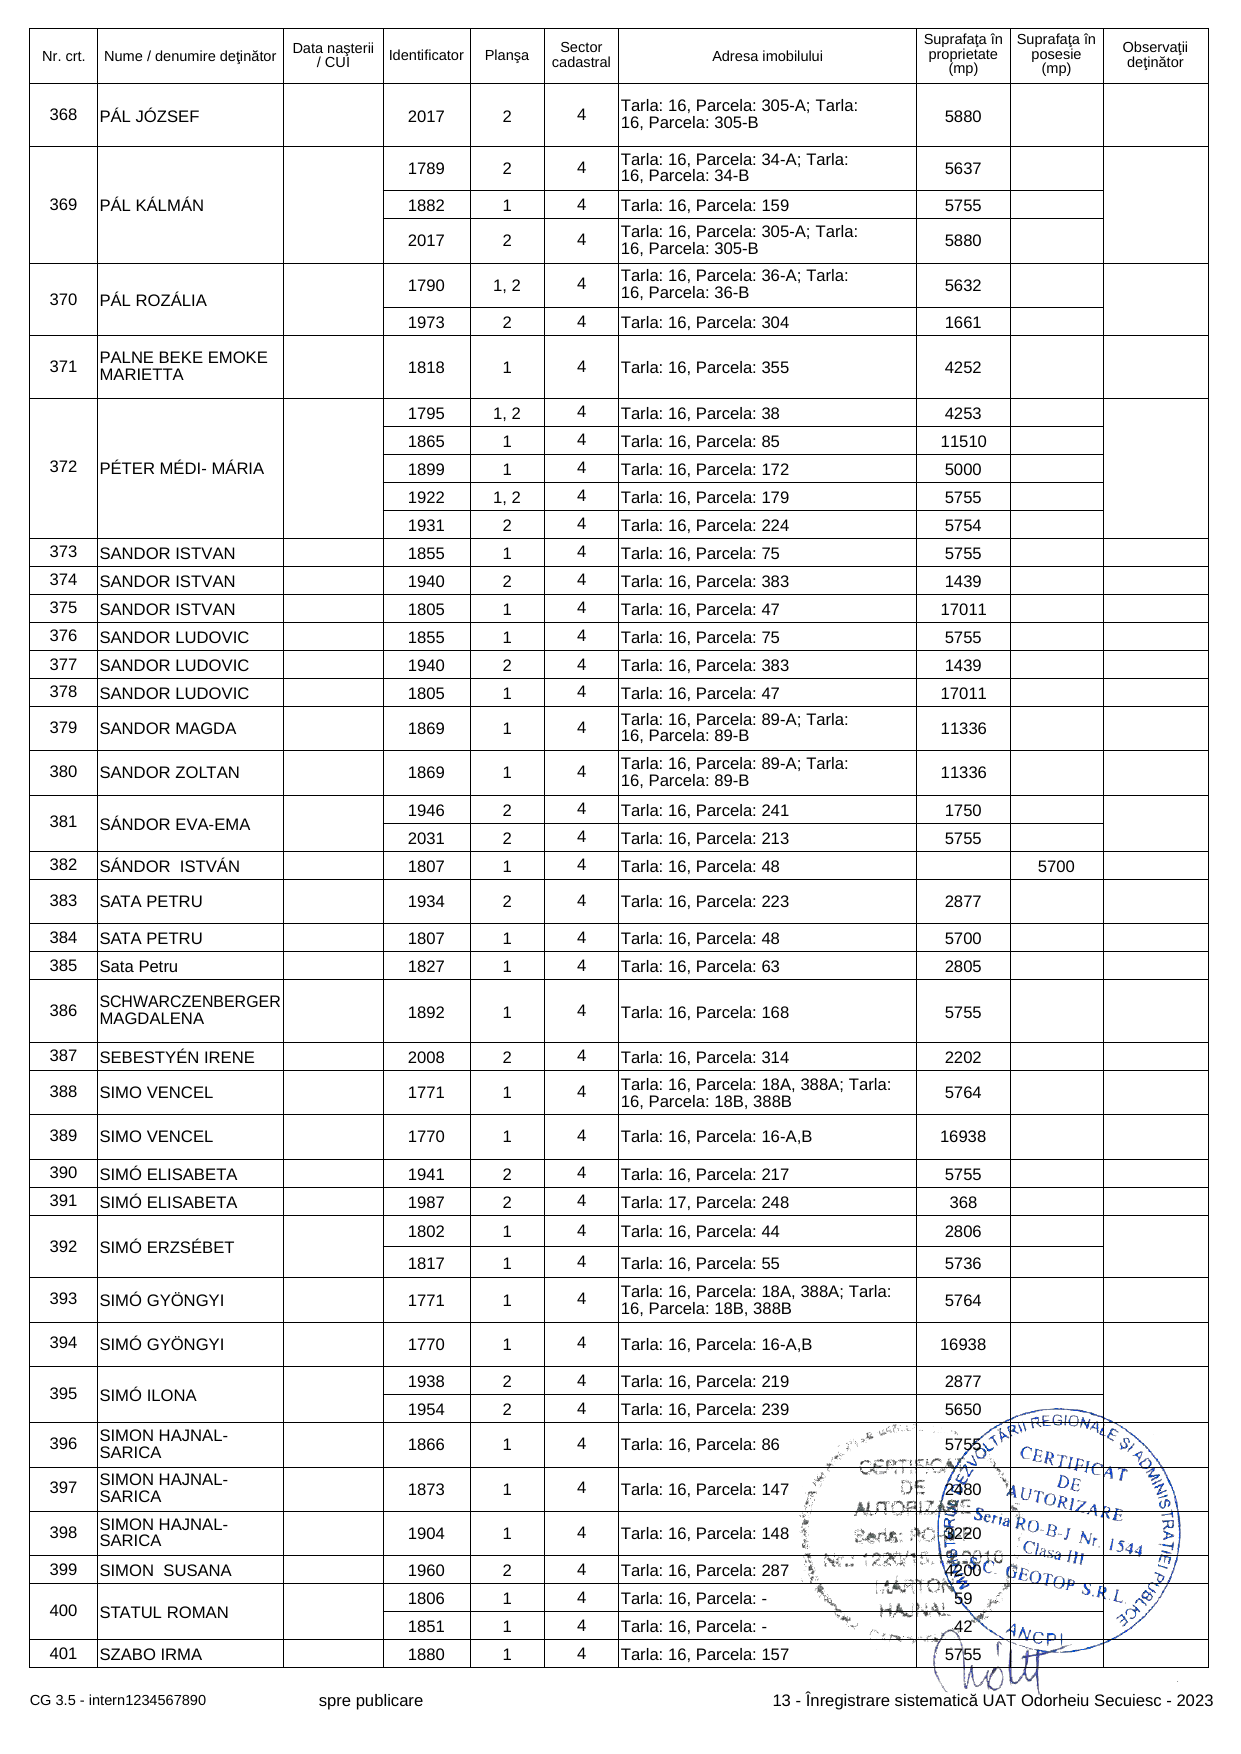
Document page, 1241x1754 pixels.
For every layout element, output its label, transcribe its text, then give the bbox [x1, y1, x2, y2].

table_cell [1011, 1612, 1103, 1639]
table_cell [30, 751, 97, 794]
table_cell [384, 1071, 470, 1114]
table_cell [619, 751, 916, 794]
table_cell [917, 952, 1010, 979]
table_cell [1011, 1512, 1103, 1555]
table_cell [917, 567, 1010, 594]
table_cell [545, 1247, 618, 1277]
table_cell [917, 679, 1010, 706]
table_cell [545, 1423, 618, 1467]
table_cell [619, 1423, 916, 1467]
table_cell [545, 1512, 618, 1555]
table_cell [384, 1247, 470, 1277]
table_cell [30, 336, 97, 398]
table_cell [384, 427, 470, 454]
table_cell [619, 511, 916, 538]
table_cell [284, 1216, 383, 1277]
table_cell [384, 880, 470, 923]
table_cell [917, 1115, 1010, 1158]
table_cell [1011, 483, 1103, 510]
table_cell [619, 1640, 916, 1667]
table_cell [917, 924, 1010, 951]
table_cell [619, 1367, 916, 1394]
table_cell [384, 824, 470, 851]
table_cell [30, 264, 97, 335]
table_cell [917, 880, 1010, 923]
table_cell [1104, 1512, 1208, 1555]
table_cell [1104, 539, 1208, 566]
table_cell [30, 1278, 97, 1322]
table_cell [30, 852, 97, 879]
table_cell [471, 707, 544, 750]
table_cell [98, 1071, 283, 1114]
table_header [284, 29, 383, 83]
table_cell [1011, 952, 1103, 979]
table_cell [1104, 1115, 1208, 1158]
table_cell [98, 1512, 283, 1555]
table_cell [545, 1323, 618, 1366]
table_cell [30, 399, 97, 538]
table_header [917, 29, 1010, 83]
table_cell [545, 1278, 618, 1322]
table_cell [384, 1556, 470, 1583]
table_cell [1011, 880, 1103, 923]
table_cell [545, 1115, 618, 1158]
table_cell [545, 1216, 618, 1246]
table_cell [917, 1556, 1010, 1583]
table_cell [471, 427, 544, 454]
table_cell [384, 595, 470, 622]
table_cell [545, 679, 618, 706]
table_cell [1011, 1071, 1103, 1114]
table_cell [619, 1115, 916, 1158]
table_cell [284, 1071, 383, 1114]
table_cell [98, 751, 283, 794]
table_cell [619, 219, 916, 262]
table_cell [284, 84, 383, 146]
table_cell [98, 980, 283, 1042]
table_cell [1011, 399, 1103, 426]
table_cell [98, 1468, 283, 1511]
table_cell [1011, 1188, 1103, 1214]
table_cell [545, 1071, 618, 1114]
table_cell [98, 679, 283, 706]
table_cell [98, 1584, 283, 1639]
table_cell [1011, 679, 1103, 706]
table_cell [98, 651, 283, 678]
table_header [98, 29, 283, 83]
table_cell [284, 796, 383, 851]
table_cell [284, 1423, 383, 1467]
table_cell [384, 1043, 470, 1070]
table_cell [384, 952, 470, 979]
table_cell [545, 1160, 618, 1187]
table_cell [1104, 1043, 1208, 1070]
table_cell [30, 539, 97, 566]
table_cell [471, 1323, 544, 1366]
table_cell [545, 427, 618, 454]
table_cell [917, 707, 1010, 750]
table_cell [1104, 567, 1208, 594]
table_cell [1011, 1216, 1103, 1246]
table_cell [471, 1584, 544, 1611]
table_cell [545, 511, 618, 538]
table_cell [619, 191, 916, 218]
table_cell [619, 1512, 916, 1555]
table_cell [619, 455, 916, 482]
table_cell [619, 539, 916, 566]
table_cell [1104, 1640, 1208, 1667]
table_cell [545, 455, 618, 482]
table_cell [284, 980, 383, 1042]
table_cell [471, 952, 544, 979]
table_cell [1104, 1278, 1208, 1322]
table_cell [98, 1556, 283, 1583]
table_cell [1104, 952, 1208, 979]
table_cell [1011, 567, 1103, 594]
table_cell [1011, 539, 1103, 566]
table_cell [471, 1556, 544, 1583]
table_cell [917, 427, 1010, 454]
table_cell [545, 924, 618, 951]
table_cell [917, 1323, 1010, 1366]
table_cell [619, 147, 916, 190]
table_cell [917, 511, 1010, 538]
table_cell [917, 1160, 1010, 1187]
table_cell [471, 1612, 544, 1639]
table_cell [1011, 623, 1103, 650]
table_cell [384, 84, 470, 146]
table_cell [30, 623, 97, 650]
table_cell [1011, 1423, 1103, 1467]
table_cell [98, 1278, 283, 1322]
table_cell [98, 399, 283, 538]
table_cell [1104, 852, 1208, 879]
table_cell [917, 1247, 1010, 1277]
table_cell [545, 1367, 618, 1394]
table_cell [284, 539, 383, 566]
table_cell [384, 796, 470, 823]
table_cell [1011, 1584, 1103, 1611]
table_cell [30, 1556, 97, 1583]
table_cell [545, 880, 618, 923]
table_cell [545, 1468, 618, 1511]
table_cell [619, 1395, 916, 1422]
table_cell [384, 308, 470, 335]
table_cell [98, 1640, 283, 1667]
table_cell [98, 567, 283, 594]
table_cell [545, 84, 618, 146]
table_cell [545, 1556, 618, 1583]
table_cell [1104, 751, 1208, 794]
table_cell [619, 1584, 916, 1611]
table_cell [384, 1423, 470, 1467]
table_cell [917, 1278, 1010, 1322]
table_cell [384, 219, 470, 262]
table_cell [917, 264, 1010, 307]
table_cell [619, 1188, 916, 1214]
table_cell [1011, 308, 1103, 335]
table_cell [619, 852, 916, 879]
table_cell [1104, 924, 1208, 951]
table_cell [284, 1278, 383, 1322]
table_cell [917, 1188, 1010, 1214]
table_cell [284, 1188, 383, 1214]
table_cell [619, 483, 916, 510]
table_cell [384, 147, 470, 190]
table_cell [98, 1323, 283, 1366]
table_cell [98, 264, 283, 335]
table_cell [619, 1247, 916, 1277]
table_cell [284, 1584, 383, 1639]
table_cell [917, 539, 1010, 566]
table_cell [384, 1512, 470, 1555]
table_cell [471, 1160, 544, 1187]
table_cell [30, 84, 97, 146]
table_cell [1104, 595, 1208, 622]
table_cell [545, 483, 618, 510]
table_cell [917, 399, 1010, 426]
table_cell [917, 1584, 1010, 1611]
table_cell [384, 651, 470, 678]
picture [799, 1668, 1184, 1691]
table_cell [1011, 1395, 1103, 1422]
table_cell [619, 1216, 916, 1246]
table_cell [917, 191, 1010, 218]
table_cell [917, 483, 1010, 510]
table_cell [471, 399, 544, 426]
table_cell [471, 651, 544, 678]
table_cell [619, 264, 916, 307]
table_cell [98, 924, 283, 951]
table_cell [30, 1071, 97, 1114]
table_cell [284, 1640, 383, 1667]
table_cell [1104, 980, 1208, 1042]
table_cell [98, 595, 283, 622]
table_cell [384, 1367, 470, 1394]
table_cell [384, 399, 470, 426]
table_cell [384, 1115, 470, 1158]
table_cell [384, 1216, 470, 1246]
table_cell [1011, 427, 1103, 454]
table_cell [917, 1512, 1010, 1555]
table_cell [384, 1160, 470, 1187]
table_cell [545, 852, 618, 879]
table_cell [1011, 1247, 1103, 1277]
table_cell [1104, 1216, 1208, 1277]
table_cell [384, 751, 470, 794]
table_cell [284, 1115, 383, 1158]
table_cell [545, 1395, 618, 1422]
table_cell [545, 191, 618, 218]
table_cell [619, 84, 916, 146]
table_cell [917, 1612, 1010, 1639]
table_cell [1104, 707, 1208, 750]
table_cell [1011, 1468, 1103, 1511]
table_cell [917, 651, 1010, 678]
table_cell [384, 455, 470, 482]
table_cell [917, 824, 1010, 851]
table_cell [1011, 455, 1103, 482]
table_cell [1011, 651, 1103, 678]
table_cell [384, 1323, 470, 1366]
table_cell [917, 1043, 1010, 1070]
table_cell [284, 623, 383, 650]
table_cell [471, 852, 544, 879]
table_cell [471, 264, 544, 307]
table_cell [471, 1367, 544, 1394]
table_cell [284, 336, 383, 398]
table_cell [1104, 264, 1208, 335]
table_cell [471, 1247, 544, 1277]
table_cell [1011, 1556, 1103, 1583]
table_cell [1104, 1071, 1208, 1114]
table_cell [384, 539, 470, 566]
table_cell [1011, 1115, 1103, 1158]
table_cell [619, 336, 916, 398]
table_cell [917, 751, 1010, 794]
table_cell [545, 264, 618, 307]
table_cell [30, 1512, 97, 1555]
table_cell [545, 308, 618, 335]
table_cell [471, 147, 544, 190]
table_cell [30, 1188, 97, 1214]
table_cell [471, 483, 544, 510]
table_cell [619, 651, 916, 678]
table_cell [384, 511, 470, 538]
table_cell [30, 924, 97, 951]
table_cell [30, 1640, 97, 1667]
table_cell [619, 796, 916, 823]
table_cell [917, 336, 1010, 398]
text CG 3.5 - intern1234567890 spre publicare 13 - Înregistrare sistematică UAT Odorheiu Secuiesc - 2023 [29, 1691, 1221, 1710]
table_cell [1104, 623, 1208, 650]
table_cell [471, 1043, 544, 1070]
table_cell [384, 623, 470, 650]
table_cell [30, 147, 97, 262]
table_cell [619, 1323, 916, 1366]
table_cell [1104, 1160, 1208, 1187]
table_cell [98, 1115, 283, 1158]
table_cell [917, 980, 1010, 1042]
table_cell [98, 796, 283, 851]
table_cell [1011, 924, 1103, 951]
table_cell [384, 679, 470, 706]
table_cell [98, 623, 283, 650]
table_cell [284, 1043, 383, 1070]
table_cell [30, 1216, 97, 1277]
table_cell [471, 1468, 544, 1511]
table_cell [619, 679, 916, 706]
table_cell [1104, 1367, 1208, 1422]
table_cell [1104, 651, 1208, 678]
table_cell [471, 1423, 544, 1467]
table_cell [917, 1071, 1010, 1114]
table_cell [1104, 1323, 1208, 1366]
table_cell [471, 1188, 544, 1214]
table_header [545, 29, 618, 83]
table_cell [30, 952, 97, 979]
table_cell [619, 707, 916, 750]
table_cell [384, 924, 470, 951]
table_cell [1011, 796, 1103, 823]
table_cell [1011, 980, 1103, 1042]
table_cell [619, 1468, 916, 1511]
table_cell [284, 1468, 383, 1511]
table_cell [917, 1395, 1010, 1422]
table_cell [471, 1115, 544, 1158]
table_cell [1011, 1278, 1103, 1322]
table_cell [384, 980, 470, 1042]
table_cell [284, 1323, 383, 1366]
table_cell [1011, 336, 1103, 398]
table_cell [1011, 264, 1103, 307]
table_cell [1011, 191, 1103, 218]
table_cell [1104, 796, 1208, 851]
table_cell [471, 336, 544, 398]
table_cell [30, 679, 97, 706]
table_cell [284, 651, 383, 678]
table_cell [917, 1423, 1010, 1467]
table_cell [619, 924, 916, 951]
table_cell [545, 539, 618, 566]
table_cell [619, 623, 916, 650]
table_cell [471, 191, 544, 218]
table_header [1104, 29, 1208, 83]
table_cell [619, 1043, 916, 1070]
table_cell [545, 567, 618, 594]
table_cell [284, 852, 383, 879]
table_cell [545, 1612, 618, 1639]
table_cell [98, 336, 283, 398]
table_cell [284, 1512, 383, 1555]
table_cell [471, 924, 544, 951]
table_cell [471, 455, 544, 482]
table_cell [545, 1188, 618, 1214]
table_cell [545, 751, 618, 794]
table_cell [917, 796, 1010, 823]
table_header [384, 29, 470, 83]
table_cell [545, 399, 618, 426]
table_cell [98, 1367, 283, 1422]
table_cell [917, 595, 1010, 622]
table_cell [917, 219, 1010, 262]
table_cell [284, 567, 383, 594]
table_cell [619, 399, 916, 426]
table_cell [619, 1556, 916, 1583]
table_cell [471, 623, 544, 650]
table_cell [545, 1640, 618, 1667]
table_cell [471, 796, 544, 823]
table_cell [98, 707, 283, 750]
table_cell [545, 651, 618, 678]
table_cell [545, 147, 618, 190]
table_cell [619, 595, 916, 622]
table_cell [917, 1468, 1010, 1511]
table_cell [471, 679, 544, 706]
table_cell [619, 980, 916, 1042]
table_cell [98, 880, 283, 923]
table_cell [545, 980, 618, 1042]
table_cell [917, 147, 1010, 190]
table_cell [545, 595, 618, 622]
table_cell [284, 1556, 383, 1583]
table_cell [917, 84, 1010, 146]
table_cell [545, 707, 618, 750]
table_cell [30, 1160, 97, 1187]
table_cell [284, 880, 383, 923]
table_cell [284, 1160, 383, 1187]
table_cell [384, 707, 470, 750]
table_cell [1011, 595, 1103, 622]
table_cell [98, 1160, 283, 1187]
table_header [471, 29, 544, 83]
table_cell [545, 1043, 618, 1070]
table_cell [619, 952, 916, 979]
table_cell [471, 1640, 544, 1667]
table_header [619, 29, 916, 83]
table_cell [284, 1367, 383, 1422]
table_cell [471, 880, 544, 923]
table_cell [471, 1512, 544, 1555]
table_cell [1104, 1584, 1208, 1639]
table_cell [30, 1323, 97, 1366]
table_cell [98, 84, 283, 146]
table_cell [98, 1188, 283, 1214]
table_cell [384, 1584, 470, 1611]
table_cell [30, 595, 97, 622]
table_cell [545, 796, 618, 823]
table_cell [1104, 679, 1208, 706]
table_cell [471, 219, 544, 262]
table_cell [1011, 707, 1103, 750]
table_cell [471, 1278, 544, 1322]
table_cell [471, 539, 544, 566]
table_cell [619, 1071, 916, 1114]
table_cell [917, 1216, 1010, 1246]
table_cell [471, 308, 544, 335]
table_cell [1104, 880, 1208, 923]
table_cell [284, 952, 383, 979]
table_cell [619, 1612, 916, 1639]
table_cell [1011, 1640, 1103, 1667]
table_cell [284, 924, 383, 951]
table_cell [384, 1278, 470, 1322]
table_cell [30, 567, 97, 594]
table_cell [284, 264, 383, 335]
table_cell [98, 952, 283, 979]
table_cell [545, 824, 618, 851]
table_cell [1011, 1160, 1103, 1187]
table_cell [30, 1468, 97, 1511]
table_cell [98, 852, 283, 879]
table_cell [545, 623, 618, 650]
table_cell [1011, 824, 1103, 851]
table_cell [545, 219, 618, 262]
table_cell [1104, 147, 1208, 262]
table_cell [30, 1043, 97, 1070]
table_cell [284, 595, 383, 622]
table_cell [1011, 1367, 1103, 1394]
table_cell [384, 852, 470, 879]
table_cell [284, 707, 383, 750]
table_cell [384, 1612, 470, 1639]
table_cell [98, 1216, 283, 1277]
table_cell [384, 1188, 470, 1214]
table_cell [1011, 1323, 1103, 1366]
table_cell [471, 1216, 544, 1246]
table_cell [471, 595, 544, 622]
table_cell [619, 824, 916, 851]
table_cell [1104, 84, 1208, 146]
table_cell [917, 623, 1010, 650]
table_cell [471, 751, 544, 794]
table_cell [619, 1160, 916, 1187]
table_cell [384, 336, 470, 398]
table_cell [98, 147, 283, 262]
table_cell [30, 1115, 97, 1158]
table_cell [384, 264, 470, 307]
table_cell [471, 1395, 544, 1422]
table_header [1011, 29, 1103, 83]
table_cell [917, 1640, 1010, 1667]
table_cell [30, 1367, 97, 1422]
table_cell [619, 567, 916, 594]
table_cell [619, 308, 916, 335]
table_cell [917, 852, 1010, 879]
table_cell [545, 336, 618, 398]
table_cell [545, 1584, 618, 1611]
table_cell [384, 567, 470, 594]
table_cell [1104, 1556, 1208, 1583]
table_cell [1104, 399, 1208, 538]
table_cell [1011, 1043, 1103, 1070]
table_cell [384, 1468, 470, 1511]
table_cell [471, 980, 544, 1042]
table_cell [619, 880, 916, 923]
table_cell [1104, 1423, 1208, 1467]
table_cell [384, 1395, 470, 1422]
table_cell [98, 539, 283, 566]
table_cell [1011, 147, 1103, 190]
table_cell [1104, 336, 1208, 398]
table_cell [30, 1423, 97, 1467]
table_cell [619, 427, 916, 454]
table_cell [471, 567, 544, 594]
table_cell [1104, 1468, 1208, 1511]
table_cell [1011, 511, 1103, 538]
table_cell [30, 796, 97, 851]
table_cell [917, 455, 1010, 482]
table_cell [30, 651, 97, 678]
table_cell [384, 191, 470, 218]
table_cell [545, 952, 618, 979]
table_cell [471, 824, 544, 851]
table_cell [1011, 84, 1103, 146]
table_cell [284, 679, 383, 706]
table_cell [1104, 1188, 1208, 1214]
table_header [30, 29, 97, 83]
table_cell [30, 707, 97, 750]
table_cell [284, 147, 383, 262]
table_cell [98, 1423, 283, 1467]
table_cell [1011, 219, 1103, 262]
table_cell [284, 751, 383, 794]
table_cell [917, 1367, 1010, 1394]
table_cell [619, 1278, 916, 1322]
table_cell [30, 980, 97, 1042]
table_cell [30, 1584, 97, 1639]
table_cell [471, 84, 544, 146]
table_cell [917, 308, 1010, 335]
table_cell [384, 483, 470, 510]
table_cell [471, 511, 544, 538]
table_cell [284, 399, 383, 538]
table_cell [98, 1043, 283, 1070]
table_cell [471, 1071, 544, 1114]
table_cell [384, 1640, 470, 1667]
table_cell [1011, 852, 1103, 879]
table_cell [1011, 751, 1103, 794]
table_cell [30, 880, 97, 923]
